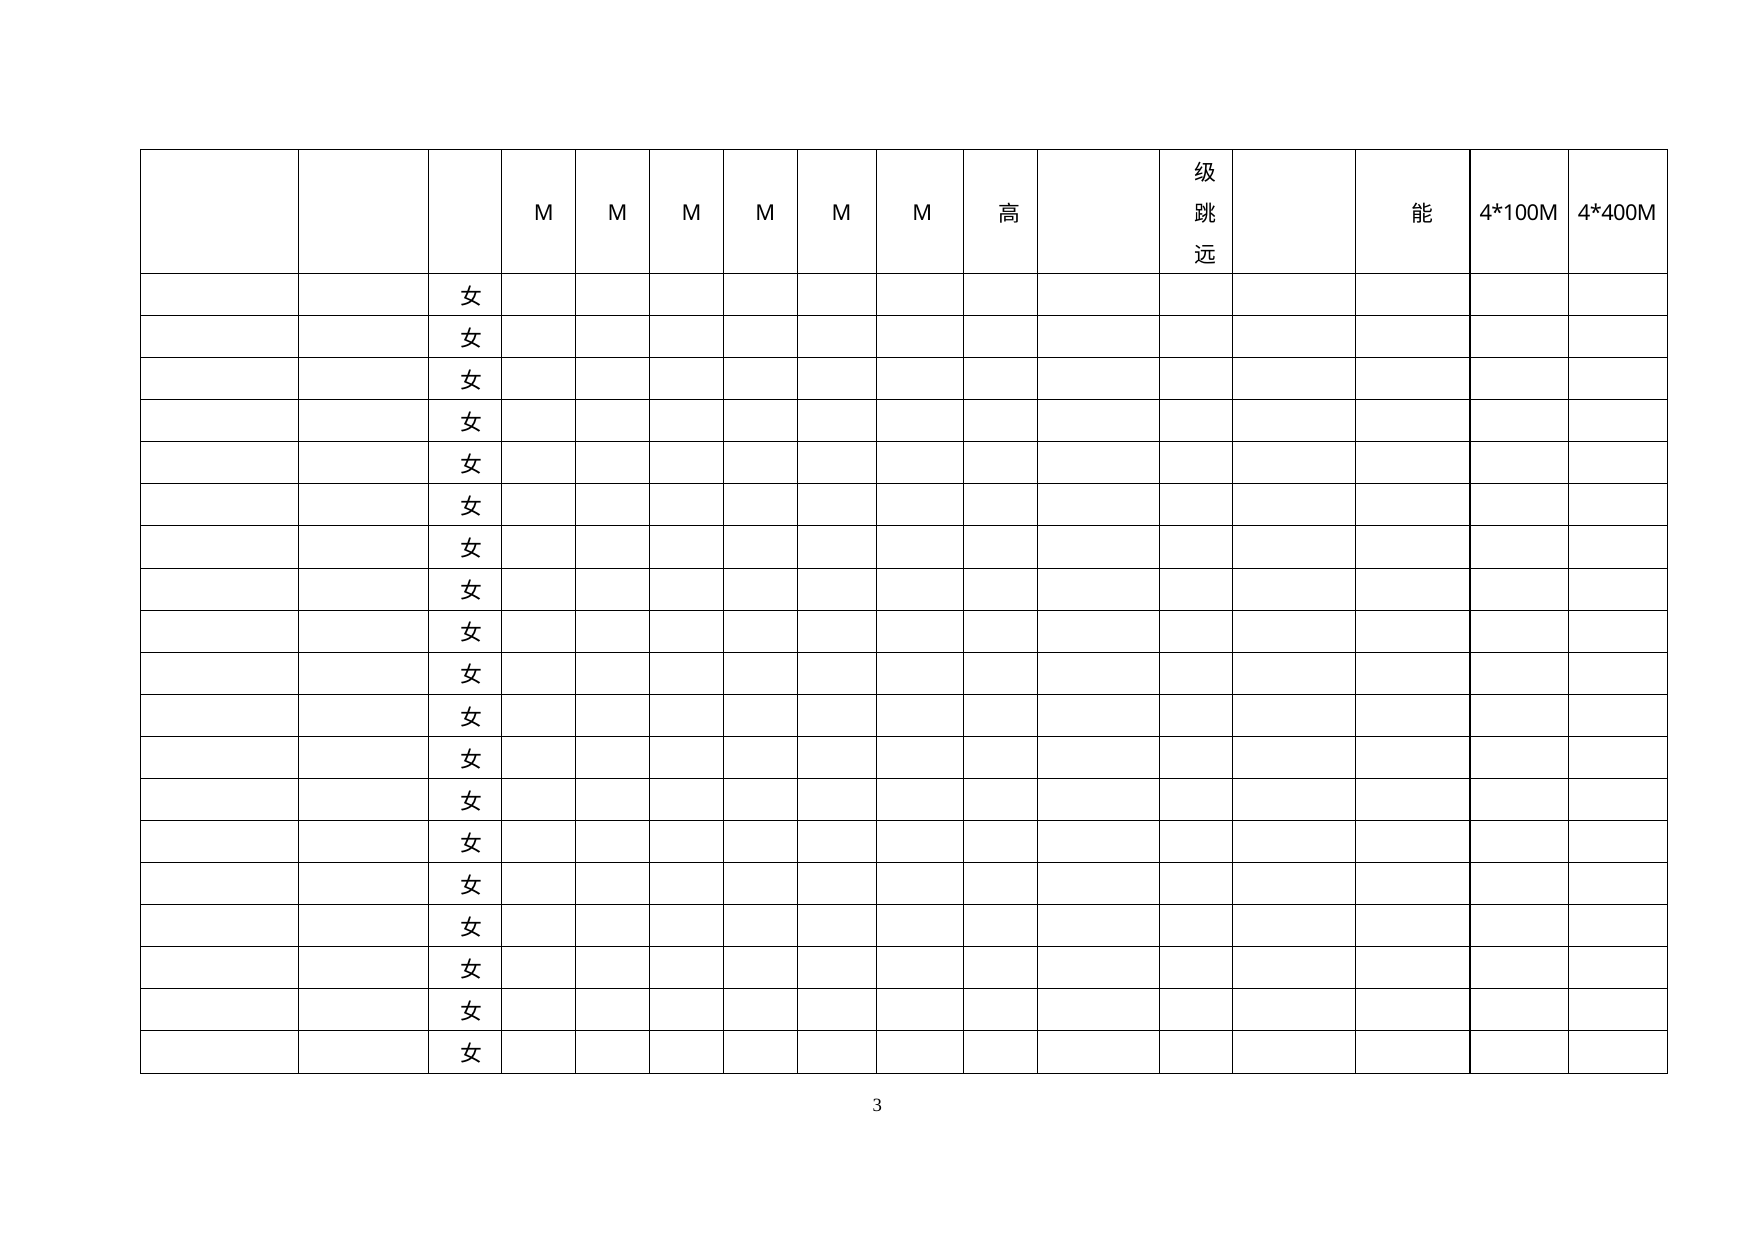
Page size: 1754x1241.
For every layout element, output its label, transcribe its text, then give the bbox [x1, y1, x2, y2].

table_cell [650, 611, 723, 652]
table_cell [798, 905, 876, 946]
table_cell [877, 400, 963, 441]
table_cell [1356, 484, 1469, 525]
table_cell [141, 274, 298, 315]
table_cell [1471, 611, 1568, 652]
table_cell [141, 400, 298, 441]
table_cell [1569, 569, 1667, 609]
table_cell [576, 947, 649, 988]
table_cell [1038, 274, 1159, 315]
table_header 铅球 [1233, 150, 1355, 273]
table_cell [141, 863, 298, 904]
table_cell [576, 274, 649, 315]
table_cell [724, 274, 797, 315]
table_cell [1233, 400, 1355, 441]
table_cell [877, 569, 963, 609]
table_cell [1569, 905, 1667, 946]
table_cell [576, 611, 649, 652]
table_cell [1038, 779, 1159, 820]
table_cell [576, 737, 649, 778]
table_cell [141, 821, 298, 862]
table_header 三项全能 [1356, 150, 1469, 273]
table_cell [1356, 947, 1469, 988]
table_cell [576, 484, 649, 525]
table_cell [299, 442, 428, 483]
table_cell [299, 316, 428, 357]
table_cell [502, 905, 575, 946]
table_cell [1569, 611, 1667, 652]
table_cell [576, 316, 649, 357]
table_cell [299, 274, 428, 315]
table_cell [1233, 863, 1355, 904]
table_cell [576, 821, 649, 862]
table_cell [299, 989, 428, 1030]
table_cell 女 [429, 442, 501, 483]
table_cell [877, 779, 963, 820]
table_cell [141, 779, 298, 820]
table_cell [1356, 863, 1469, 904]
table_cell [576, 442, 649, 483]
table_cell [502, 989, 575, 1030]
table_cell [299, 863, 428, 904]
table_cell [650, 1031, 723, 1072]
table_cell [299, 947, 428, 988]
table_cell [964, 863, 1037, 904]
table_cell [576, 779, 649, 820]
table_cell [299, 484, 428, 525]
table_cell [576, 863, 649, 904]
table_cell 女 [429, 400, 501, 441]
table_cell [724, 316, 797, 357]
table_cell [502, 316, 575, 357]
table_cell [798, 989, 876, 1030]
table_cell [650, 442, 723, 483]
table_cell [141, 316, 298, 357]
table_cell [1160, 989, 1232, 1030]
table_cell [798, 947, 876, 988]
table_cell [798, 526, 876, 567]
table_cell [650, 569, 723, 609]
table_cell [1569, 274, 1667, 315]
table_cell [798, 358, 876, 399]
table_cell [1569, 316, 1667, 357]
table_cell [877, 316, 963, 357]
table_cell [141, 695, 298, 736]
table_cell [1356, 989, 1469, 1030]
table_cell 女 [429, 653, 501, 694]
table_cell [650, 737, 723, 778]
table_cell [1471, 989, 1568, 1030]
table_cell [964, 779, 1037, 820]
table_header 100M [502, 150, 575, 273]
table_cell [141, 442, 298, 483]
table_cell [724, 695, 797, 736]
table_cell [724, 358, 797, 399]
table_cell [1471, 821, 1568, 862]
table_cell [964, 989, 1037, 1030]
table_cell [1356, 653, 1469, 694]
table_cell [299, 695, 428, 736]
table_cell [1471, 653, 1568, 694]
table_cell [1160, 737, 1232, 778]
table_cell [877, 947, 963, 988]
table_cell [576, 905, 649, 946]
table_cell [502, 695, 575, 736]
table_cell [650, 526, 723, 567]
table_cell [1233, 316, 1355, 357]
table_cell 女 [429, 695, 501, 736]
table_cell [299, 905, 428, 946]
table_cell [1471, 442, 1568, 483]
table_cell [141, 569, 298, 609]
table_cell [1233, 358, 1355, 399]
table_cell 女 [429, 1031, 501, 1072]
table_cell [502, 779, 575, 820]
table_cell [299, 400, 428, 441]
table_cell [650, 989, 723, 1030]
table_cell [1160, 526, 1232, 567]
table_cell [964, 274, 1037, 315]
table_cell [1233, 989, 1355, 1030]
table_cell [141, 653, 298, 694]
table_cell [1569, 400, 1667, 441]
table_cell [1356, 611, 1469, 652]
table_cell [650, 274, 723, 315]
table_header 跳远 [1038, 150, 1159, 273]
table_cell [1471, 905, 1568, 946]
table_cell [1160, 947, 1232, 988]
table_cell [798, 611, 876, 652]
table_cell 女 [429, 905, 501, 946]
table_cell [502, 358, 575, 399]
table_cell [877, 526, 963, 567]
table_cell [1233, 611, 1355, 652]
table_cell [724, 989, 797, 1030]
table_cell [1356, 400, 1469, 441]
table_cell [877, 274, 963, 315]
table_cell [576, 358, 649, 399]
table_cell [1038, 442, 1159, 483]
table_cell [141, 989, 298, 1030]
table_cell [141, 526, 298, 567]
table_cell [1160, 821, 1232, 862]
table_cell [502, 526, 575, 567]
table_cell [798, 442, 876, 483]
table_cell [1160, 274, 1232, 315]
table_cell [650, 863, 723, 904]
table_cell [724, 947, 797, 988]
table_cell [798, 400, 876, 441]
table_cell [1233, 569, 1355, 609]
table_header 姓 名 [141, 150, 298, 273]
table_cell [798, 274, 876, 315]
table_cell [1038, 358, 1159, 399]
table_cell [964, 905, 1037, 946]
table_cell [964, 1031, 1037, 1072]
table_cell [1471, 274, 1568, 315]
table_cell [299, 569, 428, 609]
table_cell [650, 653, 723, 694]
table_cell [1160, 569, 1232, 609]
table_cell [1471, 737, 1568, 778]
table_cell [1038, 1031, 1159, 1072]
table_cell [1038, 863, 1159, 904]
table_cell [299, 821, 428, 862]
table_cell [502, 611, 575, 652]
table_cell [1471, 863, 1568, 904]
table_cell [1038, 611, 1159, 652]
table_cell [1569, 653, 1667, 694]
table_cell [964, 569, 1037, 609]
table_cell [798, 821, 876, 862]
table_cell [724, 779, 797, 820]
table_cell [1160, 484, 1232, 525]
table_cell [877, 989, 963, 1030]
table_cell [1038, 737, 1159, 778]
table_cell [798, 863, 876, 904]
table_cell [1569, 484, 1667, 525]
table_cell [1233, 821, 1355, 862]
table_cell [877, 653, 963, 694]
table_cell [1356, 569, 1469, 609]
table_cell [1356, 1031, 1469, 1072]
table_cell [1233, 1031, 1355, 1072]
table_cell [650, 821, 723, 862]
table_cell [1038, 821, 1159, 862]
table_cell [576, 1031, 649, 1072]
table_cell [1160, 779, 1232, 820]
table_cell [877, 484, 963, 525]
table_cell [576, 526, 649, 567]
table_header 1500M [798, 150, 876, 273]
table_cell [502, 821, 575, 862]
table_cell [964, 695, 1037, 736]
table_cell [1233, 526, 1355, 567]
table_cell [650, 905, 723, 946]
table_cell [502, 737, 575, 778]
table_header 女子 4*100M [1471, 150, 1568, 273]
table_cell [502, 484, 575, 525]
table_cell [1569, 863, 1667, 904]
table_cell 女 [429, 484, 501, 525]
table_cell [877, 737, 963, 778]
table_cell [299, 737, 428, 778]
table_cell [299, 653, 428, 694]
table_cell [141, 484, 298, 525]
table_cell [877, 905, 963, 946]
table_cell 女 [429, 947, 501, 988]
table_cell [576, 569, 649, 609]
table_cell [1356, 526, 1469, 567]
table_cell 女 [429, 274, 501, 315]
table_cell [502, 400, 575, 441]
table_header 运动员号码 [299, 150, 428, 273]
table_cell [964, 611, 1037, 652]
table_cell [299, 526, 428, 567]
table_cell [1356, 274, 1469, 315]
table_cell [1471, 400, 1568, 441]
table_cell 女 [429, 863, 501, 904]
table_cell [877, 695, 963, 736]
table_cell [502, 569, 575, 609]
table_cell [141, 737, 298, 778]
table_cell [141, 905, 298, 946]
table_header 跳高 [964, 150, 1037, 273]
table_cell [724, 611, 797, 652]
table_cell [1233, 484, 1355, 525]
table_cell [1160, 653, 1232, 694]
table_cell [1569, 695, 1667, 736]
table_cell [1356, 905, 1469, 946]
table_cell [502, 653, 575, 694]
table_cell [576, 400, 649, 441]
table_cell [1160, 442, 1232, 483]
table_cell [1471, 695, 1568, 736]
table_cell [141, 358, 298, 399]
table_cell [964, 821, 1037, 862]
table_cell 女 [429, 737, 501, 778]
table_header 三级跳远 [1160, 150, 1232, 273]
table_cell [1356, 316, 1469, 357]
table_cell [1356, 695, 1469, 736]
table_cell [650, 695, 723, 736]
table_cell [650, 484, 723, 525]
table_cell [1471, 316, 1568, 357]
table_cell [1356, 442, 1469, 483]
table_cell [724, 400, 797, 441]
table_cell [1471, 779, 1568, 820]
table_cell [798, 737, 876, 778]
table_header 3000 M [877, 150, 963, 273]
table_cell [964, 947, 1037, 988]
table_cell [1356, 821, 1469, 862]
table_cell [1038, 989, 1159, 1030]
table_cell [650, 316, 723, 357]
table_cell [299, 358, 428, 399]
table_cell [1471, 569, 1568, 609]
table_cell [502, 274, 575, 315]
table_cell [1569, 947, 1667, 988]
table_cell [724, 484, 797, 525]
table_cell 女 [429, 779, 501, 820]
table_cell [877, 821, 963, 862]
table_cell [1471, 1031, 1568, 1072]
table_cell [576, 653, 649, 694]
table_cell [1569, 821, 1667, 862]
table_cell [724, 569, 797, 609]
table_cell [502, 863, 575, 904]
table_cell [1038, 653, 1159, 694]
table_cell [299, 611, 428, 652]
table_cell [141, 1031, 298, 1072]
table_cell [1038, 484, 1159, 525]
table_cell [1233, 653, 1355, 694]
table_cell [724, 821, 797, 862]
table_cell [798, 484, 876, 525]
table_cell [798, 316, 876, 357]
table_cell [1160, 611, 1232, 652]
table_cell [964, 737, 1037, 778]
table_cell [1356, 779, 1469, 820]
table_cell [1160, 358, 1232, 399]
table_cell [724, 905, 797, 946]
table_cell [1160, 695, 1232, 736]
table_cell [1160, 316, 1232, 357]
table_cell [299, 1031, 428, 1072]
table_cell [650, 947, 723, 988]
table_cell [798, 779, 876, 820]
table_cell [1569, 442, 1667, 483]
table_cell [1233, 442, 1355, 483]
table_cell 女 [429, 358, 501, 399]
table_cell [1471, 484, 1568, 525]
table_cell 女 [429, 526, 501, 567]
table_cell [1038, 400, 1159, 441]
table_cell [1233, 905, 1355, 946]
table_cell 女 [429, 569, 501, 609]
table_cell [877, 358, 963, 399]
table_cell [576, 695, 649, 736]
table_cell [1471, 358, 1568, 399]
table_cell [502, 442, 575, 483]
table_cell [1038, 526, 1159, 567]
table_cell 女 [429, 611, 501, 652]
table_cell [964, 400, 1037, 441]
table_header 800M [724, 150, 797, 273]
table_cell [877, 1031, 963, 1072]
table_cell [724, 737, 797, 778]
table_cell [798, 1031, 876, 1072]
table_cell [1160, 905, 1232, 946]
table_cell [877, 442, 963, 483]
table_cell [1356, 358, 1469, 399]
table_cell [964, 653, 1037, 694]
table_cell [798, 695, 876, 736]
table_header 女子 4*400M [1569, 150, 1667, 273]
table_cell [1160, 863, 1232, 904]
table_cell [141, 947, 298, 988]
table_cell [1569, 526, 1667, 567]
table_cell [1038, 695, 1159, 736]
table_cell [1233, 737, 1355, 778]
table_cell [1569, 989, 1667, 1030]
table_cell [1233, 274, 1355, 315]
table_cell [576, 989, 649, 1030]
table_cell [650, 358, 723, 399]
table_cell [724, 526, 797, 567]
table_cell [964, 484, 1037, 525]
table_cell [964, 316, 1037, 357]
table_cell [1471, 947, 1568, 988]
table_cell [877, 863, 963, 904]
table_cell [1160, 400, 1232, 441]
table_cell [724, 442, 797, 483]
table_cell [502, 947, 575, 988]
table_cell [724, 653, 797, 694]
table_cell [650, 779, 723, 820]
table_cell 女 [429, 989, 501, 1030]
table_cell [798, 653, 876, 694]
table_cell [1471, 526, 1568, 567]
table_cell [1569, 779, 1667, 820]
table_cell [1038, 569, 1159, 609]
table_cell [1038, 316, 1159, 357]
table_cell [1569, 737, 1667, 778]
table_cell [1233, 695, 1355, 736]
table_cell [798, 569, 876, 609]
table_cell [1233, 779, 1355, 820]
table_cell [964, 442, 1037, 483]
table_cell [877, 611, 963, 652]
table_cell 女 [429, 821, 501, 862]
table_cell [299, 779, 428, 820]
table_cell 女 [429, 316, 501, 357]
table_cell [1569, 358, 1667, 399]
table_cell [1160, 1031, 1232, 1072]
table_cell [724, 1031, 797, 1072]
table_cell [1569, 1031, 1667, 1072]
table_header 400M [650, 150, 723, 273]
table_cell [964, 526, 1037, 567]
table_header 性别 [429, 150, 501, 273]
table_header 200M [576, 150, 649, 273]
table_cell [1038, 905, 1159, 946]
table_cell [964, 358, 1037, 399]
table_cell [1233, 947, 1355, 988]
table_cell [502, 1031, 575, 1072]
table_cell [650, 400, 723, 441]
table_cell [1038, 947, 1159, 988]
table_cell [724, 863, 797, 904]
table_cell [1356, 737, 1469, 778]
table_cell [141, 611, 298, 652]
